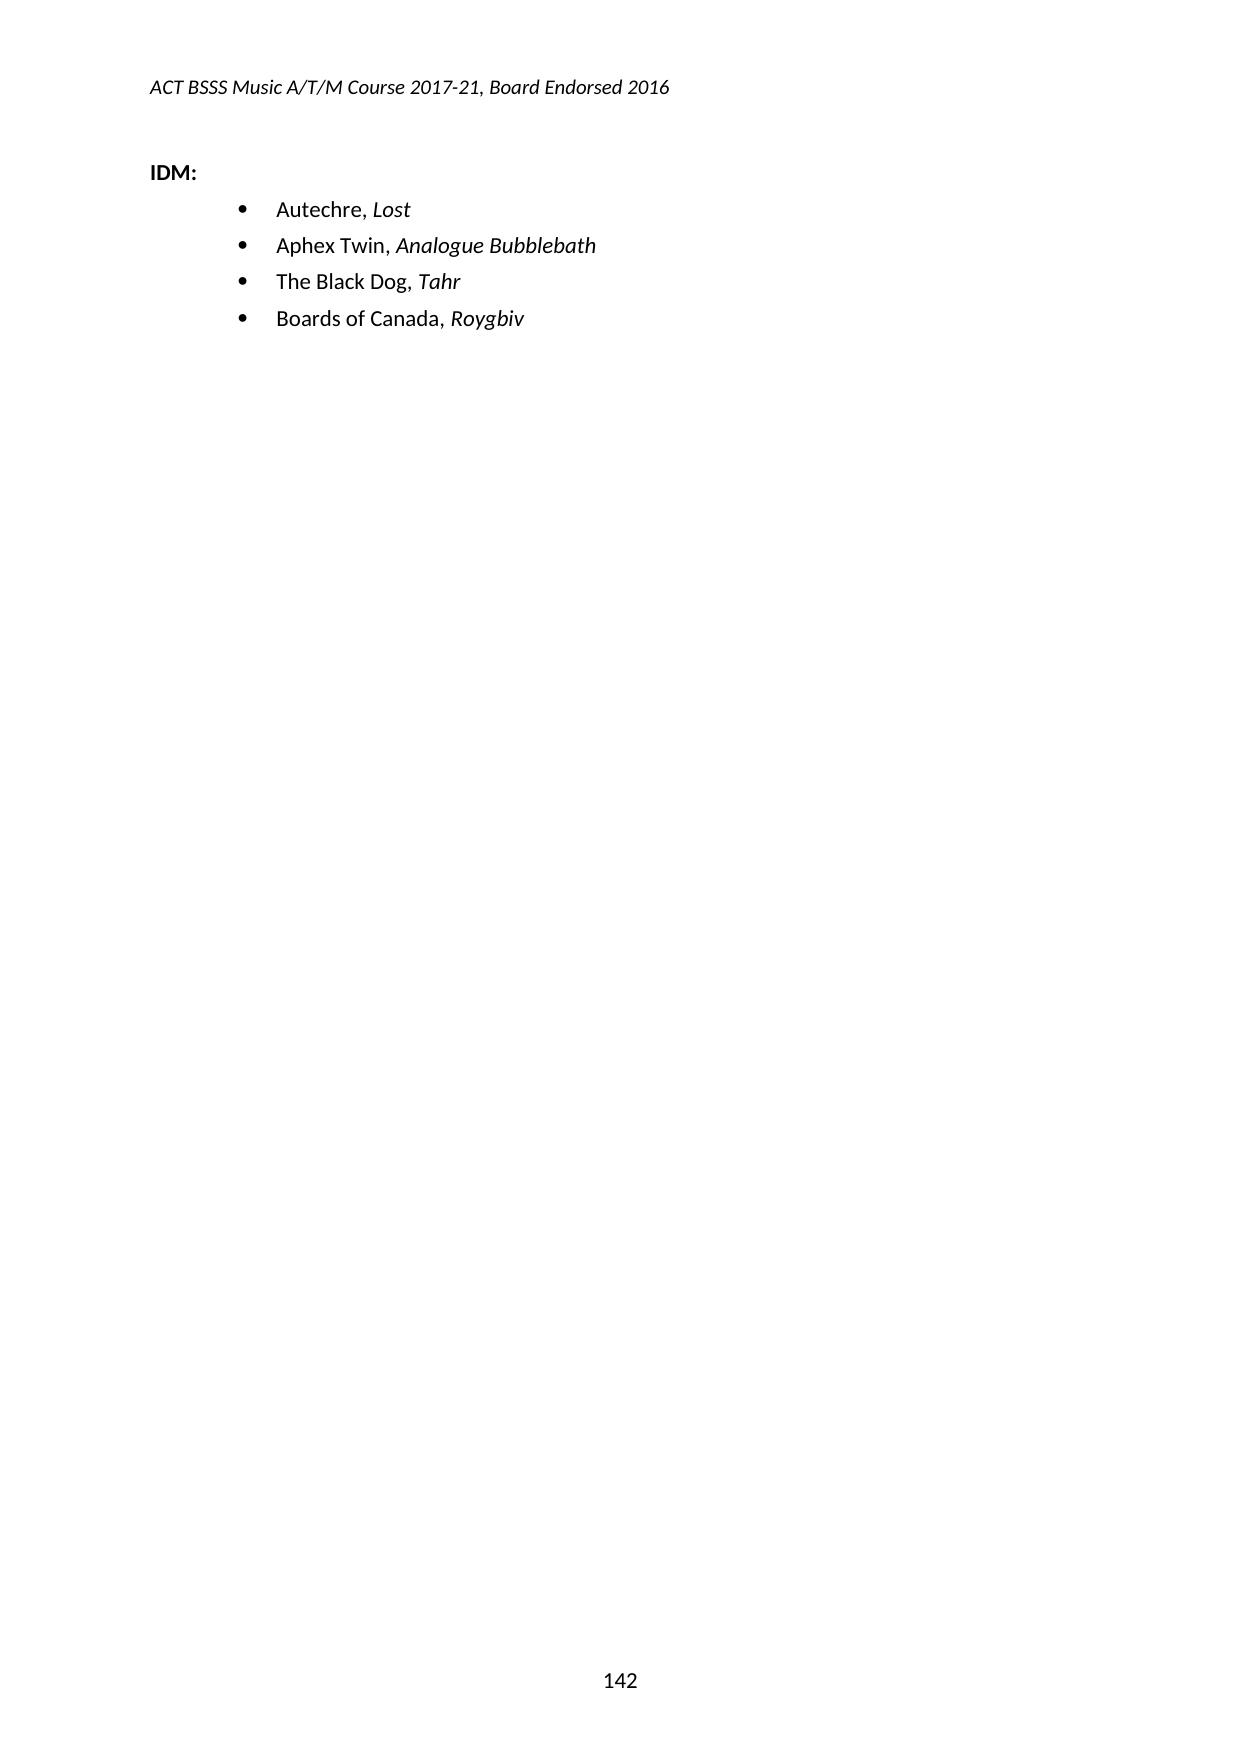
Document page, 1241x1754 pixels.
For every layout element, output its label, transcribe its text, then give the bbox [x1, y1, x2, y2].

subtitle IDM: [150, 158, 1090, 186]
list Aphex Twin, Analogue Bubblebath [239, 231, 1090, 259]
list Autechre, Lost [239, 195, 1090, 223]
list Boards of Canada, Roygbiv [239, 304, 1090, 332]
list The Black Dog, Tahr [239, 267, 1090, 295]
